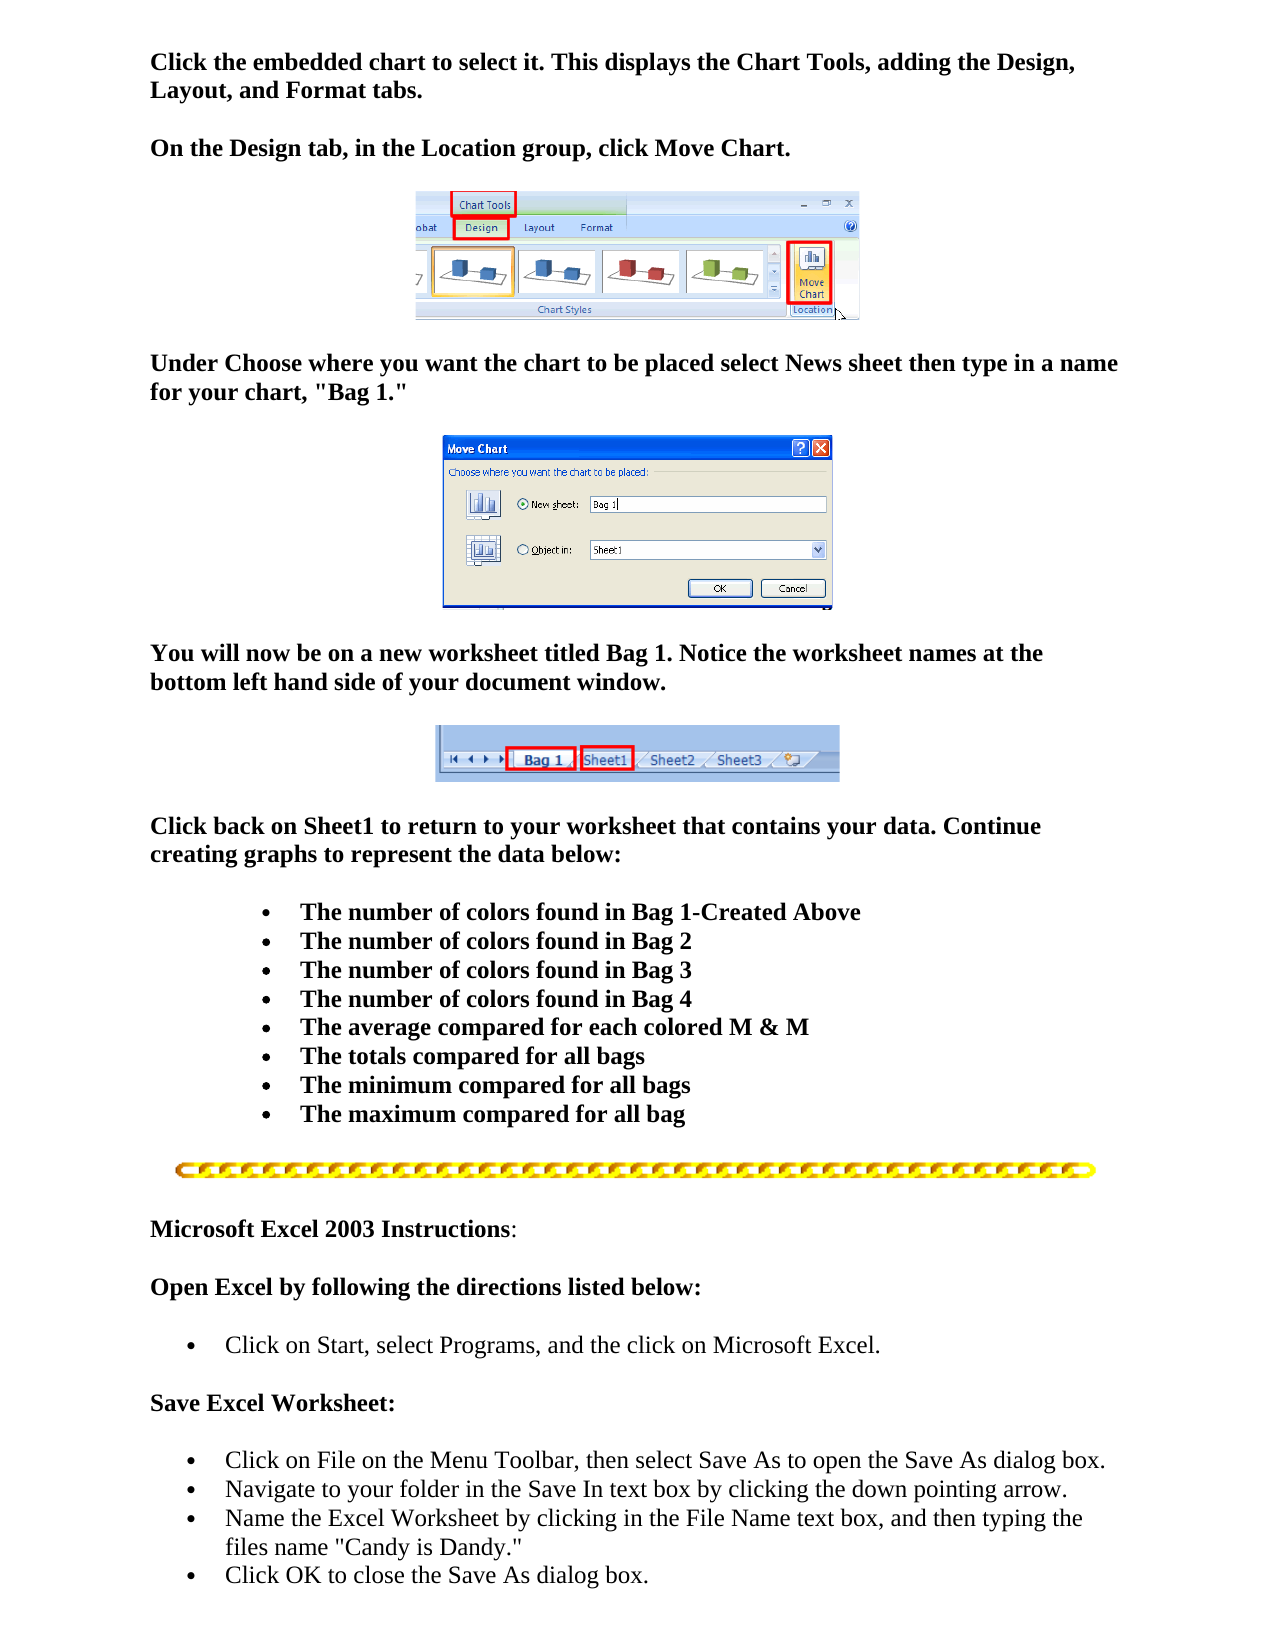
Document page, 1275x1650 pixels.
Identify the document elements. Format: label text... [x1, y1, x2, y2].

list The number of colors found in Bag 4 [262, 984, 1125, 1012]
list The number of colors found in Bag 1-Created Above [262, 897, 1125, 926]
picture [435, 725, 840, 782]
list The number of colors found in Bag 2 [262, 926, 1125, 955]
list The minimum compared for all bags [262, 1070, 1125, 1099]
picture [415, 191, 860, 320]
text Save Excel Worksheet: [150, 1388, 1125, 1416]
list Navigate to your folder in the Save In text box by clicking the down pointing arrow. [187, 1474, 1125, 1503]
text Under Choose where you want the chart to be placed select News sheet then type in a name for your chart, "Bag 1." [150, 348, 1125, 406]
list Click OK to close the Save As dialog box. [187, 1561, 1125, 1589]
list The number of colors found in Bag 3 [262, 955, 1125, 984]
text Click the embedded chart to select it. This displays the Chart Tools, adding the Design, Layout, and Format tabs. [150, 47, 1125, 104]
text On the Design tab, in the Location group, click Move Chart. [150, 133, 1125, 162]
picture [442, 435, 833, 610]
text Microsoft Excel 2003 Instructions: [150, 1214, 1125, 1243]
list The average compared for each colored M & M [262, 1012, 1125, 1041]
list The totals compared for all bags [262, 1041, 1125, 1070]
picture [174, 1156, 1101, 1185]
text Click back on Sheet1 to return to your worksheet that contains your data. Continue creating graphs to represent the data below: [150, 811, 1125, 868]
list Name the Excel Worksheet by clicking in the File Name text box, and then typing the files name "Candy is Dandy." [187, 1503, 1125, 1561]
list Click on File on the Menu Toolbar, then select Save As to open the Save As dialog box. [187, 1446, 1125, 1474]
text You will now be on a new worksheet titled Bag 1. Notice the worksheet names at the bottom left hand side of your document window. [150, 638, 1125, 696]
list The maximum compared for all bag [262, 1099, 1125, 1127]
list Click on Start, select Programs, and the click on Microsoft Excel. [187, 1330, 1125, 1358]
text Open Excel by following the directions listed below: [150, 1272, 1125, 1301]
